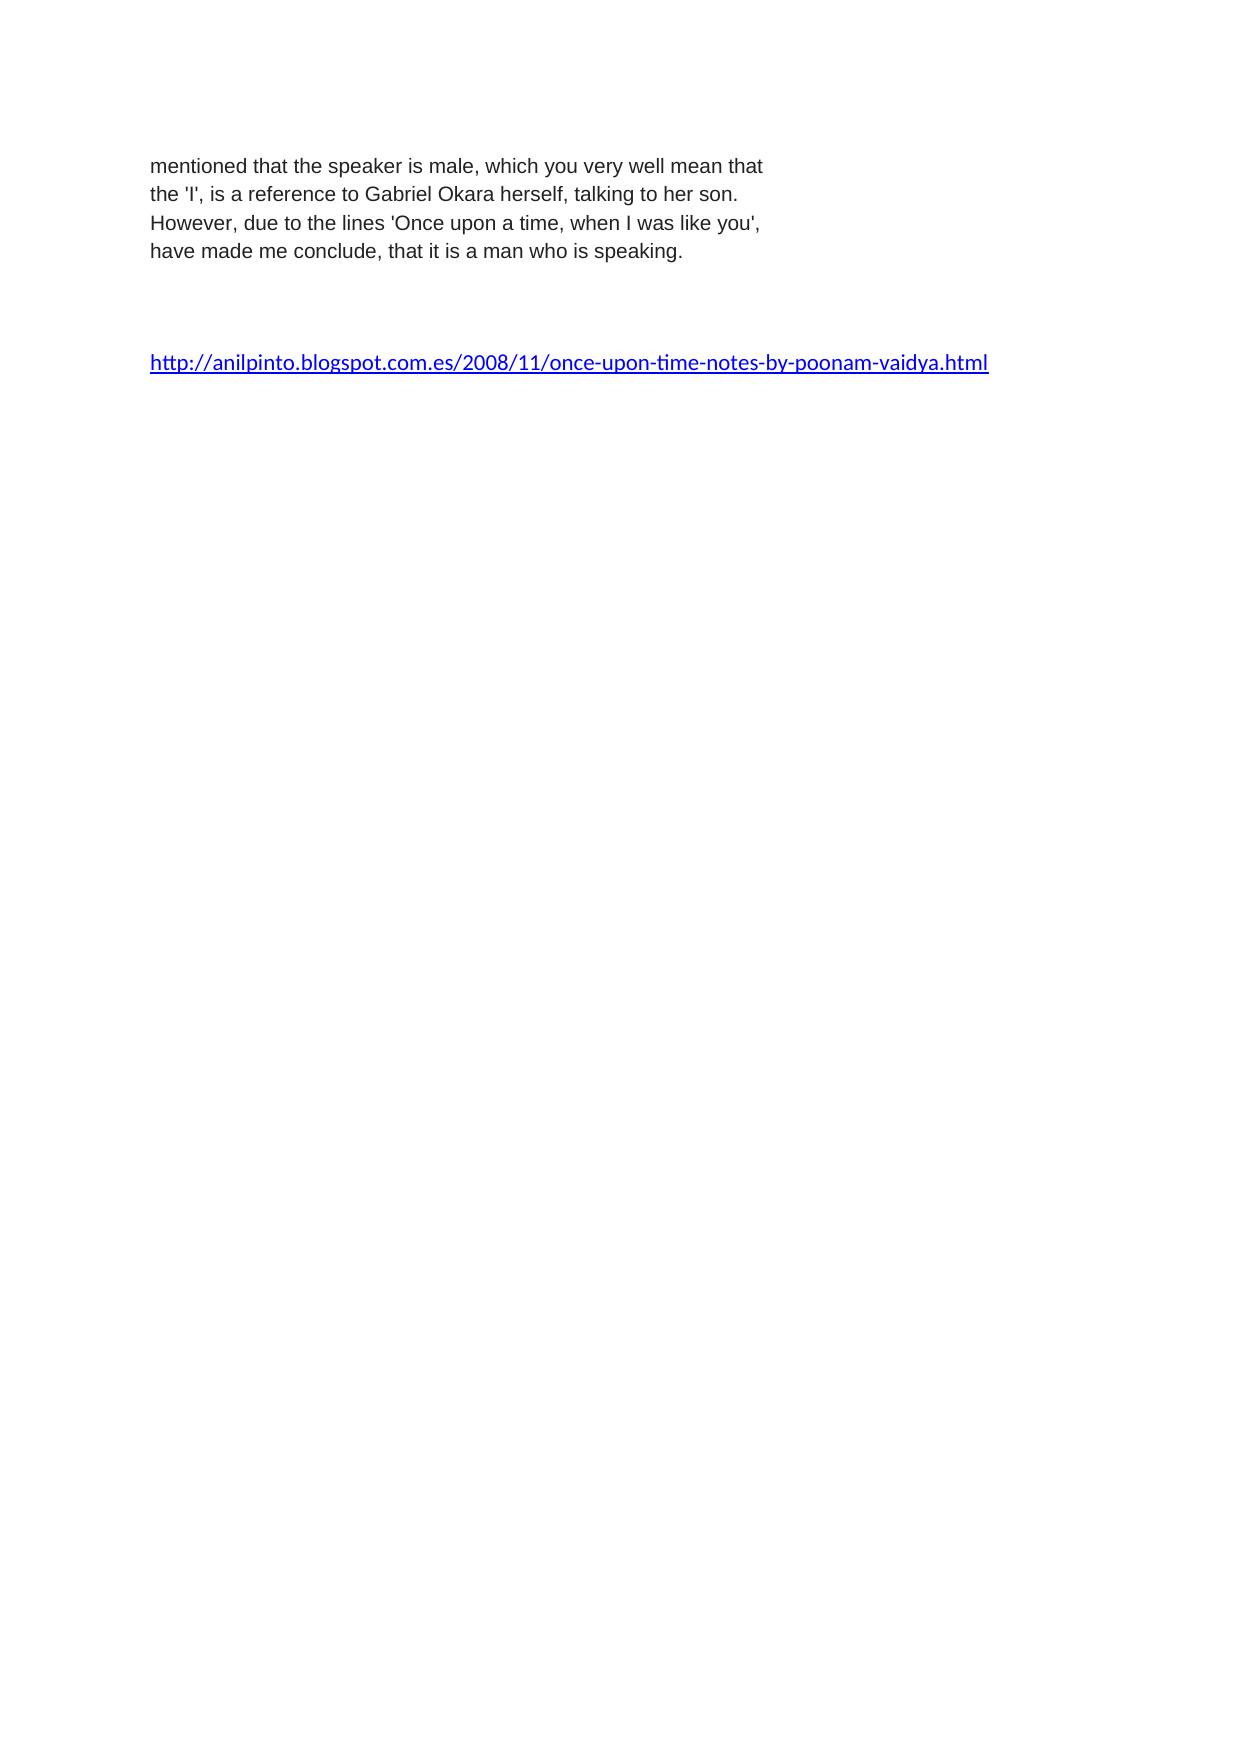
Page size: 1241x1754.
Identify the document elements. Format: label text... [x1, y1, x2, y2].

text http://anilpinto.blogspot.com.es/2008/11/once-upon-time-notes-by-poonam-vaidya.html [150, 348, 1090, 376]
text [150, 150, 1090, 319]
